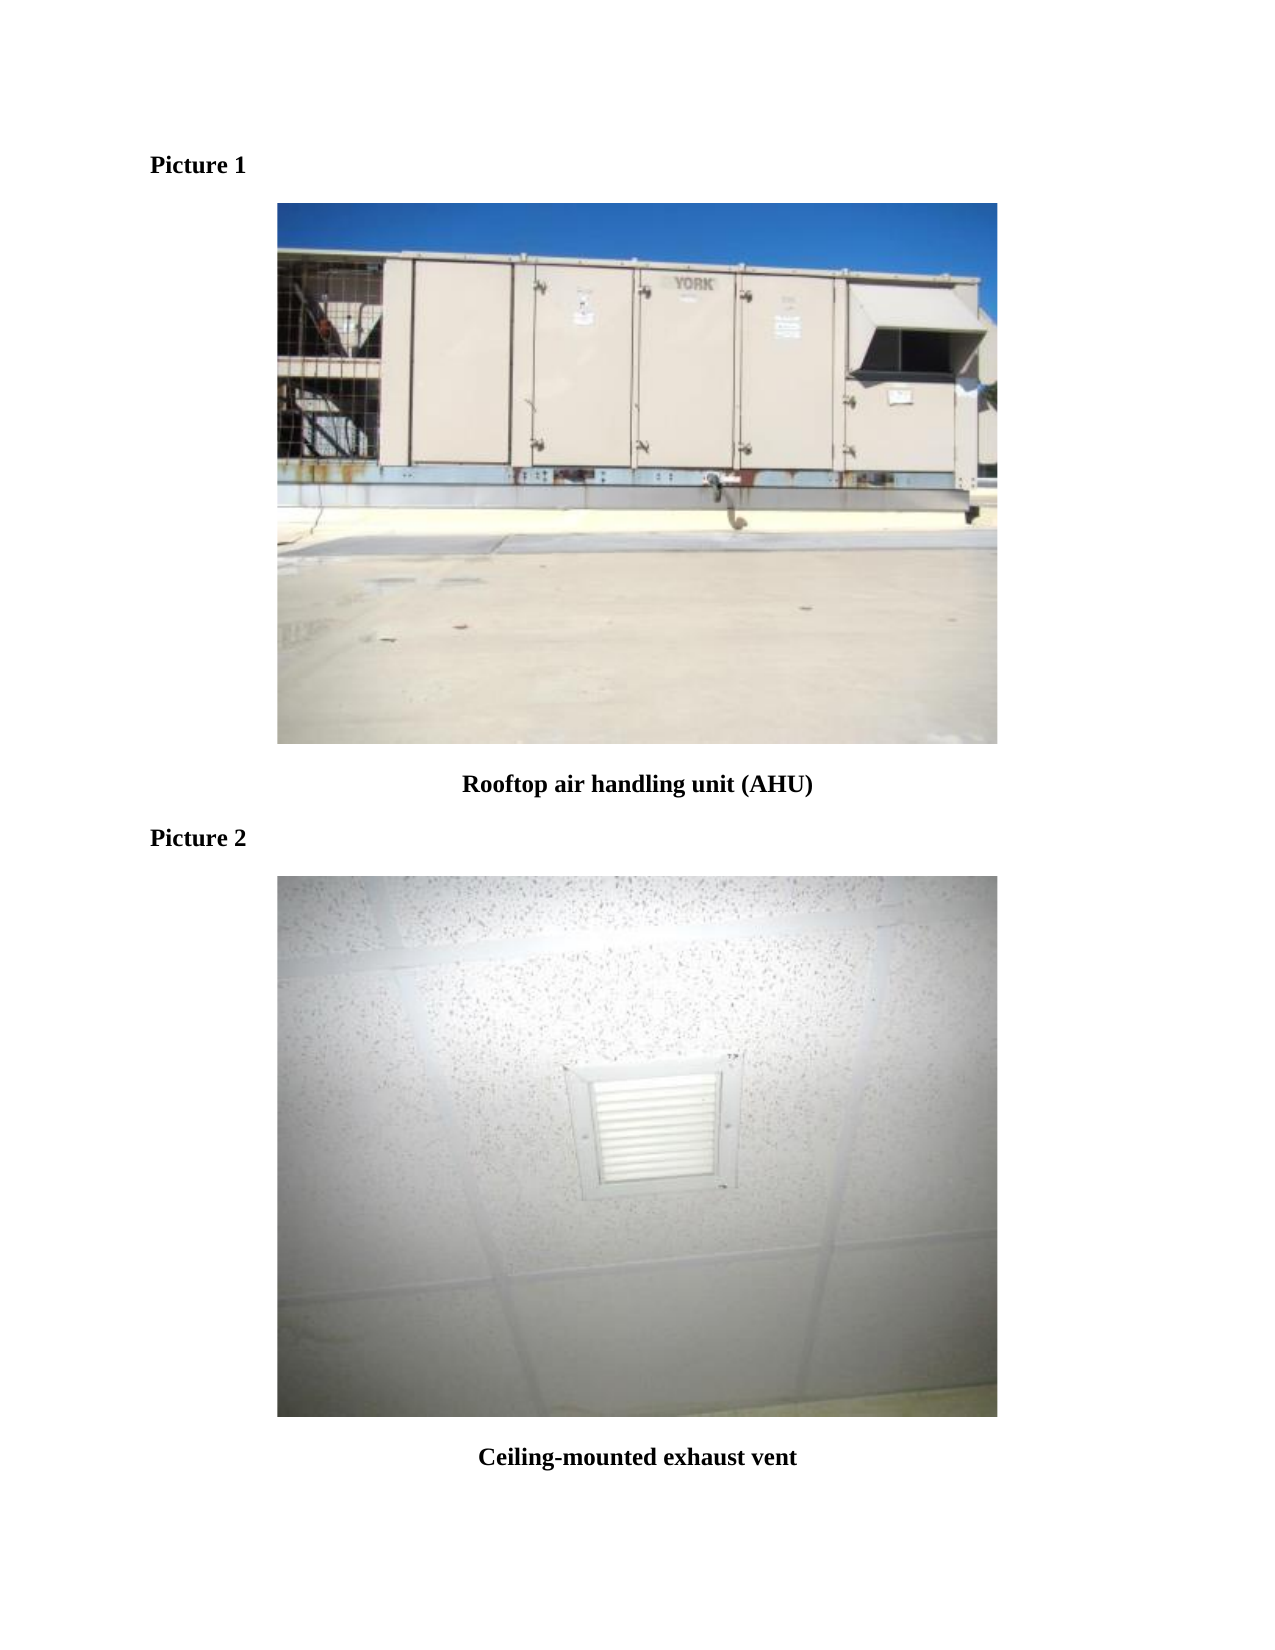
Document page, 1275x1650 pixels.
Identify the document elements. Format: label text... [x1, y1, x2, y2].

text Ceiling-mounted exhaust vent [150, 1442, 1125, 1471]
picture [277, 876, 998, 1417]
text Rooftop air handling unit (AHU) [150, 769, 1125, 798]
text Picture 2 [150, 823, 1125, 852]
text Picture 1 [150, 150, 1125, 179]
picture [277, 203, 998, 744]
